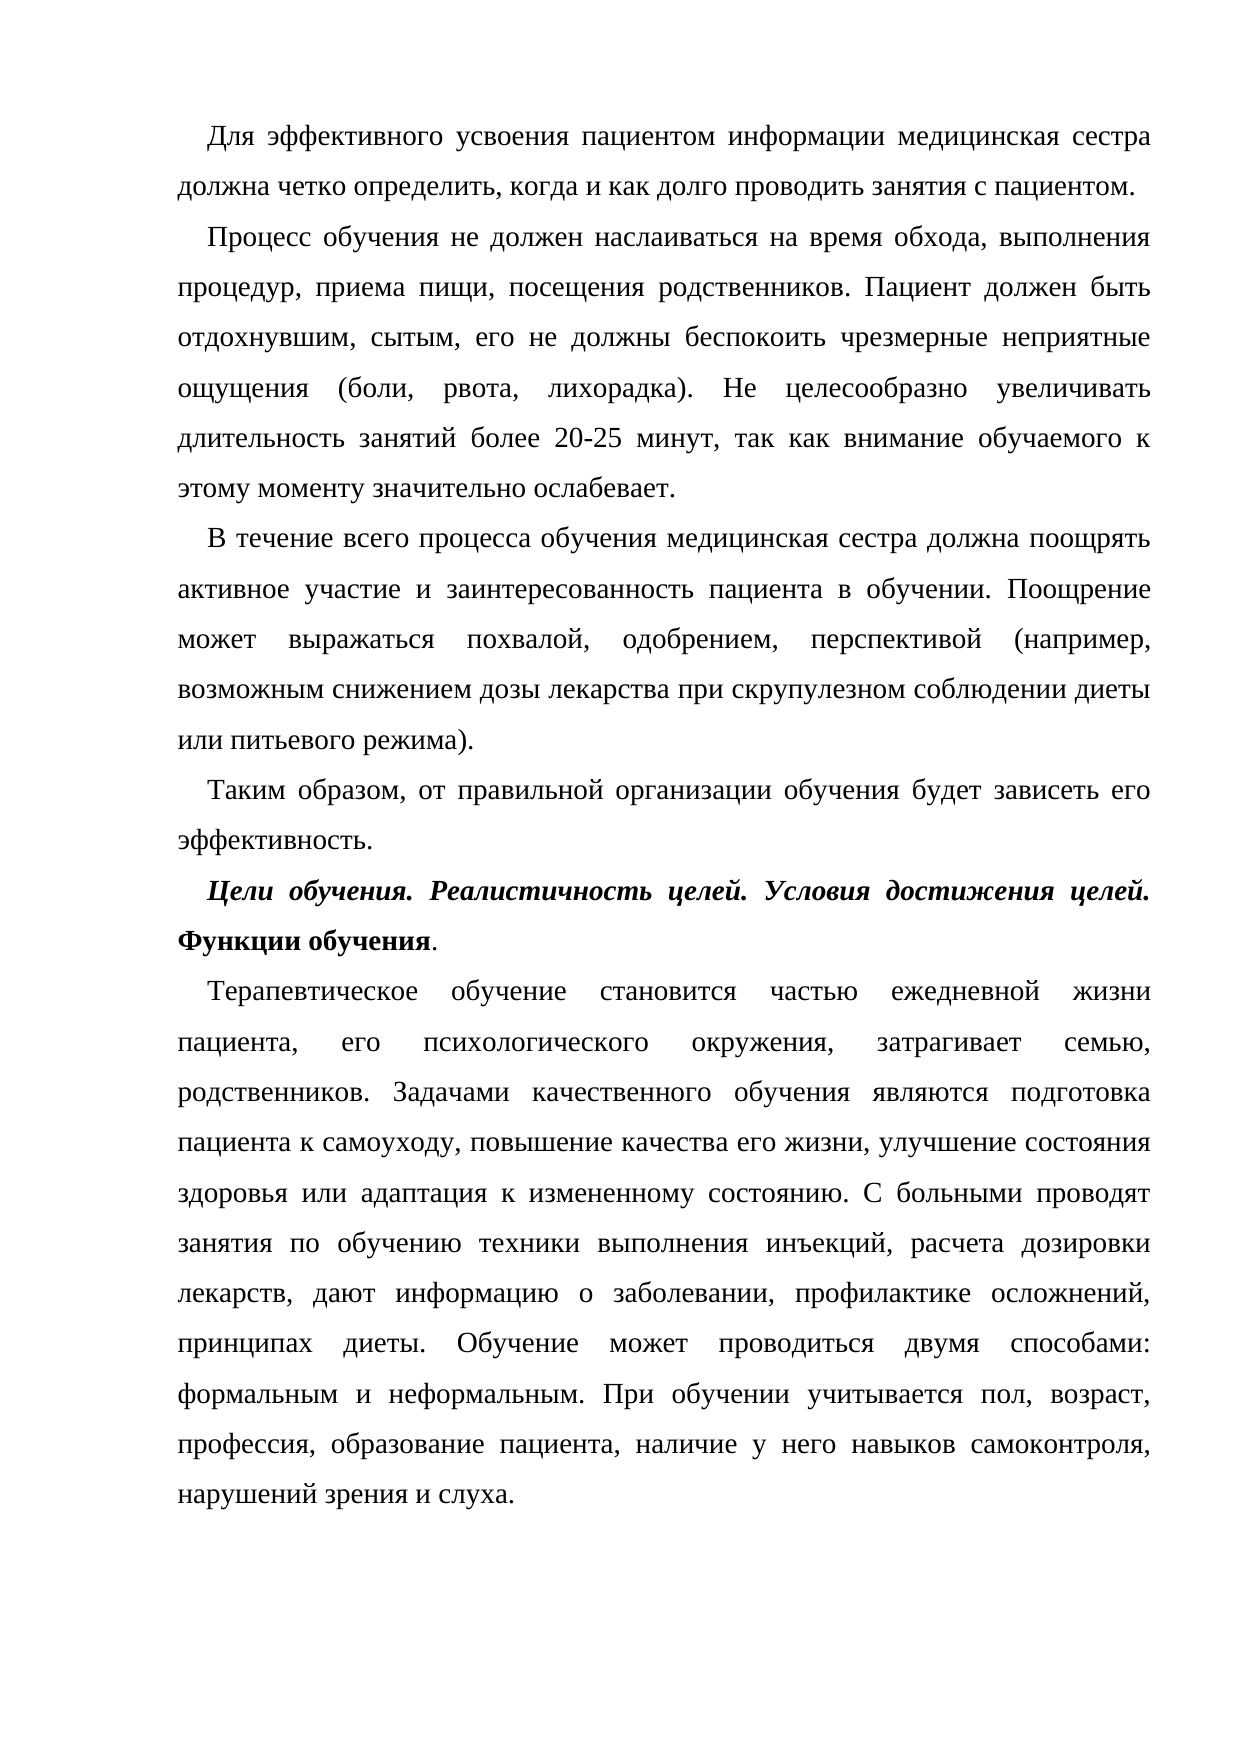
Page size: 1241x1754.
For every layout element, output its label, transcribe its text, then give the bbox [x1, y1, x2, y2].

text Для эффективного усвоения пациентом информации медицинская сестра должна четко определить, когда и как долго проводить занятия с пациентом. [177, 118, 1152, 202]
text Таким образом, от правильной организации обучения будет зависеть его эффективность. [177, 772, 1152, 856]
text Терапевтическое обучение становится частью ежедневной жизни пациента, его психологического окружения, затрагивает семью, родственников. Задачами качественного обучения являются подготовка пациента к самоуходу, повышение качества его жизни, улучшение состояния здоровья или адаптация к измененному состоянию. С больными проводят занятия по обучению техники выполнения инъекций, расчета дозировки лекарств, дают информацию о заболевании, профилактике осложнений, принципах диеты. Обучение может проводиться двумя способами: формальным и неформальным. При обучении учитывается пол, возраст, профессия, образование пациента, наличие у него навыков самоконтроля, нарушений зрения и слуха. [177, 973, 1152, 1510]
text Цели обучения. Реалистичность целей. Условия достижения целей. Функции обучения. [177, 873, 1152, 957]
text В течение всего процесса обучения медицинская сестра должна поощрять активное участие и заинтересованность пациента в обучении. Поощрение может выражаться похвалой, одобрением, перспективой (например, возможным снижением дозы лекарства при скрупулезном соблюдении диеты или питьевого режима). [177, 521, 1152, 755]
text Процесс обучения не должен наслаиваться на время обхода, выполнения процедур, приема пищи, посещения родственников. Пациент должен быть отдохнувшим, сытым, его не должны беспокоить чрезмерные неприятные ощущения (боли, рвота, лихорадка). Не целесообразно увеличивать длительность занятий более 20-25 минут, так как внимание обучаемого к этому моменту значительно ослабевает. [177, 219, 1152, 504]
